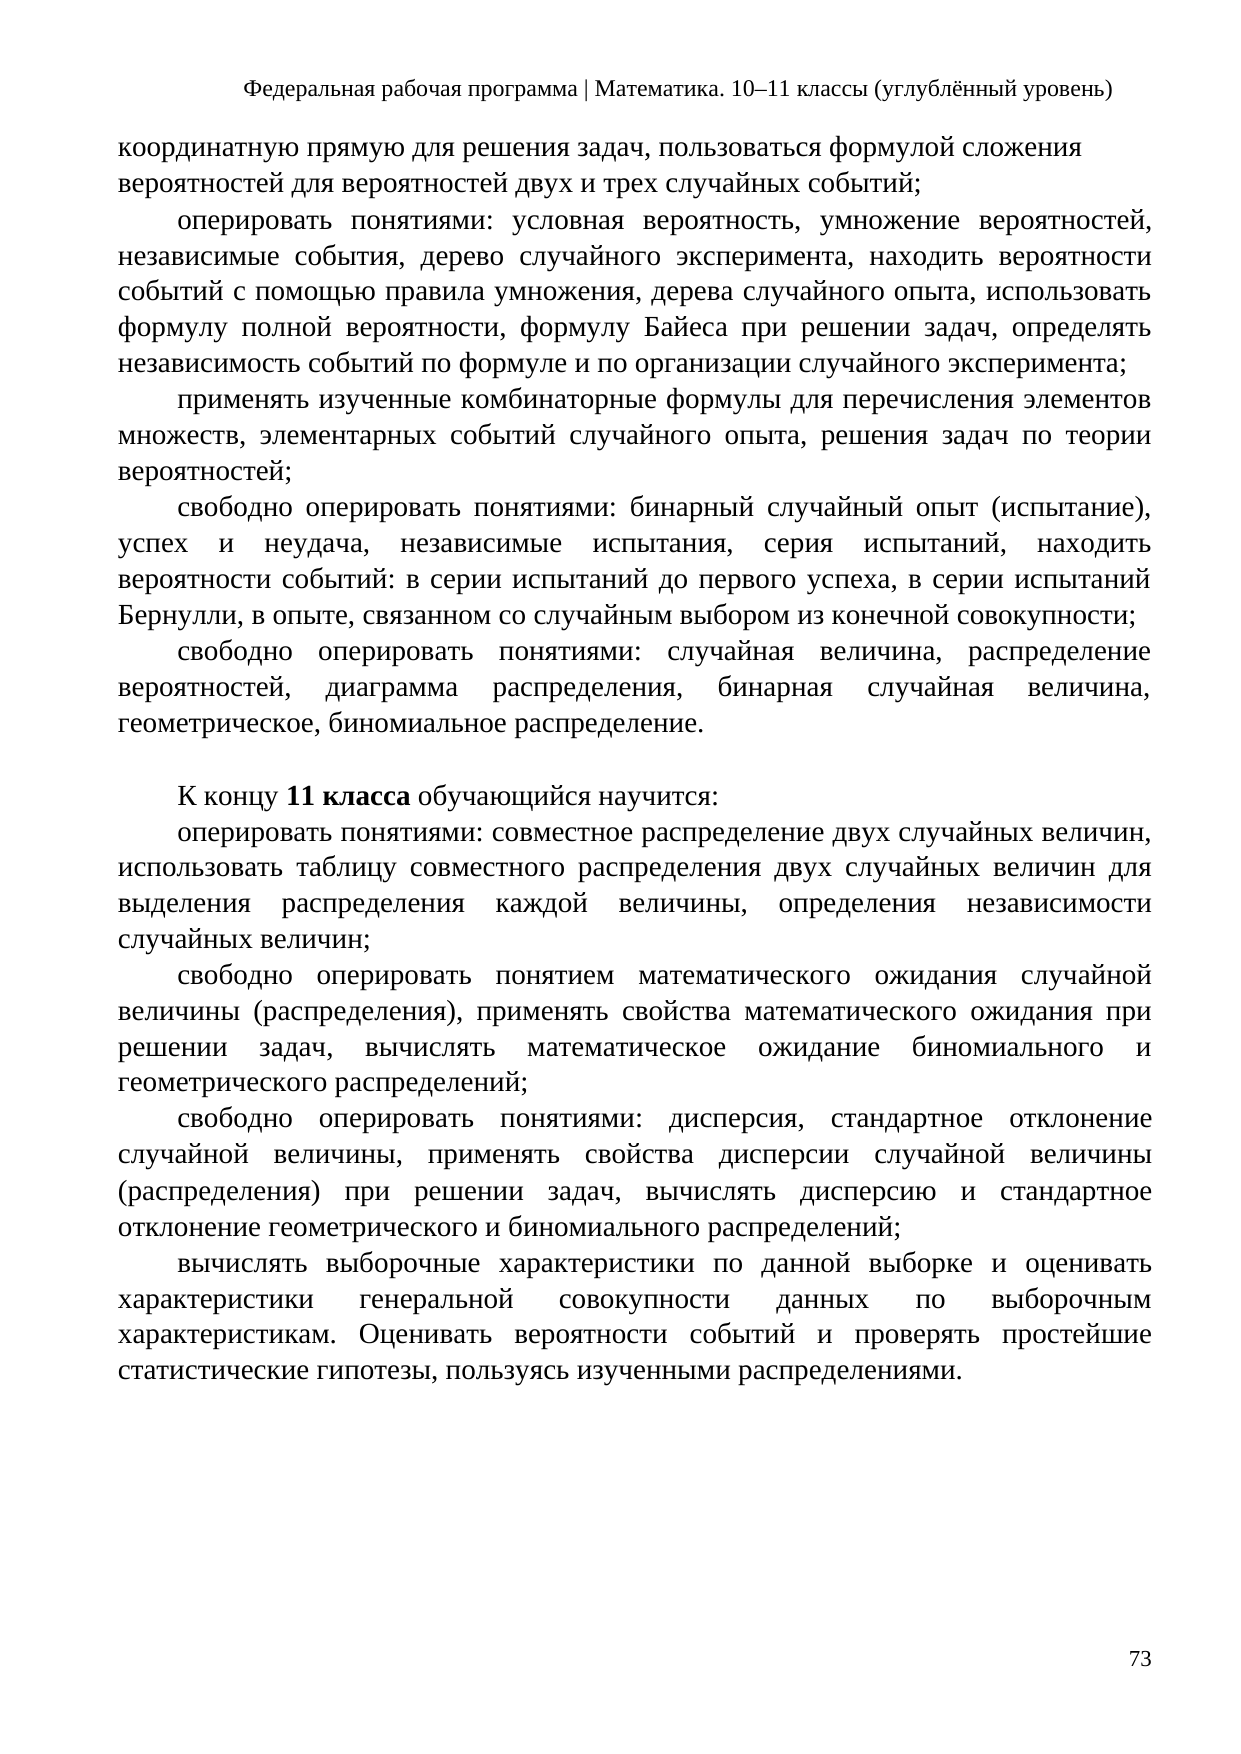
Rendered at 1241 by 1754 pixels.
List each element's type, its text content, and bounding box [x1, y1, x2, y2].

text оперировать понятиями: совместное распределение двух случайных величин, использовать таблицу совместного распределения двух случайных величин для выделения распределения каждой величины, определения независимости случайных величин; [118, 814, 1152, 955]
text Федеральная рабочая программа | Математика. 10–11 классы (углублённый уровень) [243, 74, 1154, 101]
text оперировать понятиями: условная вероятность, умножение вероятностей, независимые события, дерево случайного эксперимента, находить вероятности событий с помощью правила умножения, дерева случайного опыта, использовать формулу полной вероятности, формулу Байеса при решении задач, определять независимость событий по формуле и по организации случайного эксперимента; [118, 202, 1153, 379]
text свободно оперировать понятиями: бинарный случайный опыт (испытание), успех и неудача, независимые испытания, серия испытаний, находить вероятности событий: в серии испытаний до первого успеха, в серии испытаний Бернулли, в опыте, связанном со случайным выбором из конечной совокупности; [118, 489, 1152, 630]
text координатную прямую для решения задач, пользоваться формулой сложения вероятностей для вероятностей двух и трех случайных событий; [118, 129, 1157, 199]
text применять изученные комбинаторные формулы для перечисления элементов множеств, элементарных событий случайного опыта, решения задач по теории вероятностей; [118, 381, 1152, 486]
text свободно оперировать понятиями: случайная величина, распределение вероятностей, диаграмма распределения, бинарная случайная величина, геометрическое, биномиальное распределение. [118, 633, 1152, 738]
text свободно оперировать понятием математического ожидания случайной величины (распределения), применять свойства математического ожидания при решении задач, вычислять математическое ожидание биномиального и геометрического распределений; [118, 957, 1153, 1098]
text К концу 11 класса обучающийся научится: [177, 778, 1154, 811]
text вычислять выборочные характеристики по данной выборке и оценивать характеристики генеральной совокупности данных по выборочным характеристикам. Оценивать вероятности событий и проверять простейшие статистические гипотезы, пользуясь изученными распределениями. [118, 1245, 1153, 1386]
text свободно оперировать понятиями: дисперсия, стандартное отклонение случайной величины, применять свойства дисперсии случайной величины (распределения) при решении задач, вычислять дисперсию и стандартное отклонение геометрического и биномиального распределений; [118, 1100, 1153, 1242]
text 73 [1129, 1645, 1154, 1671]
